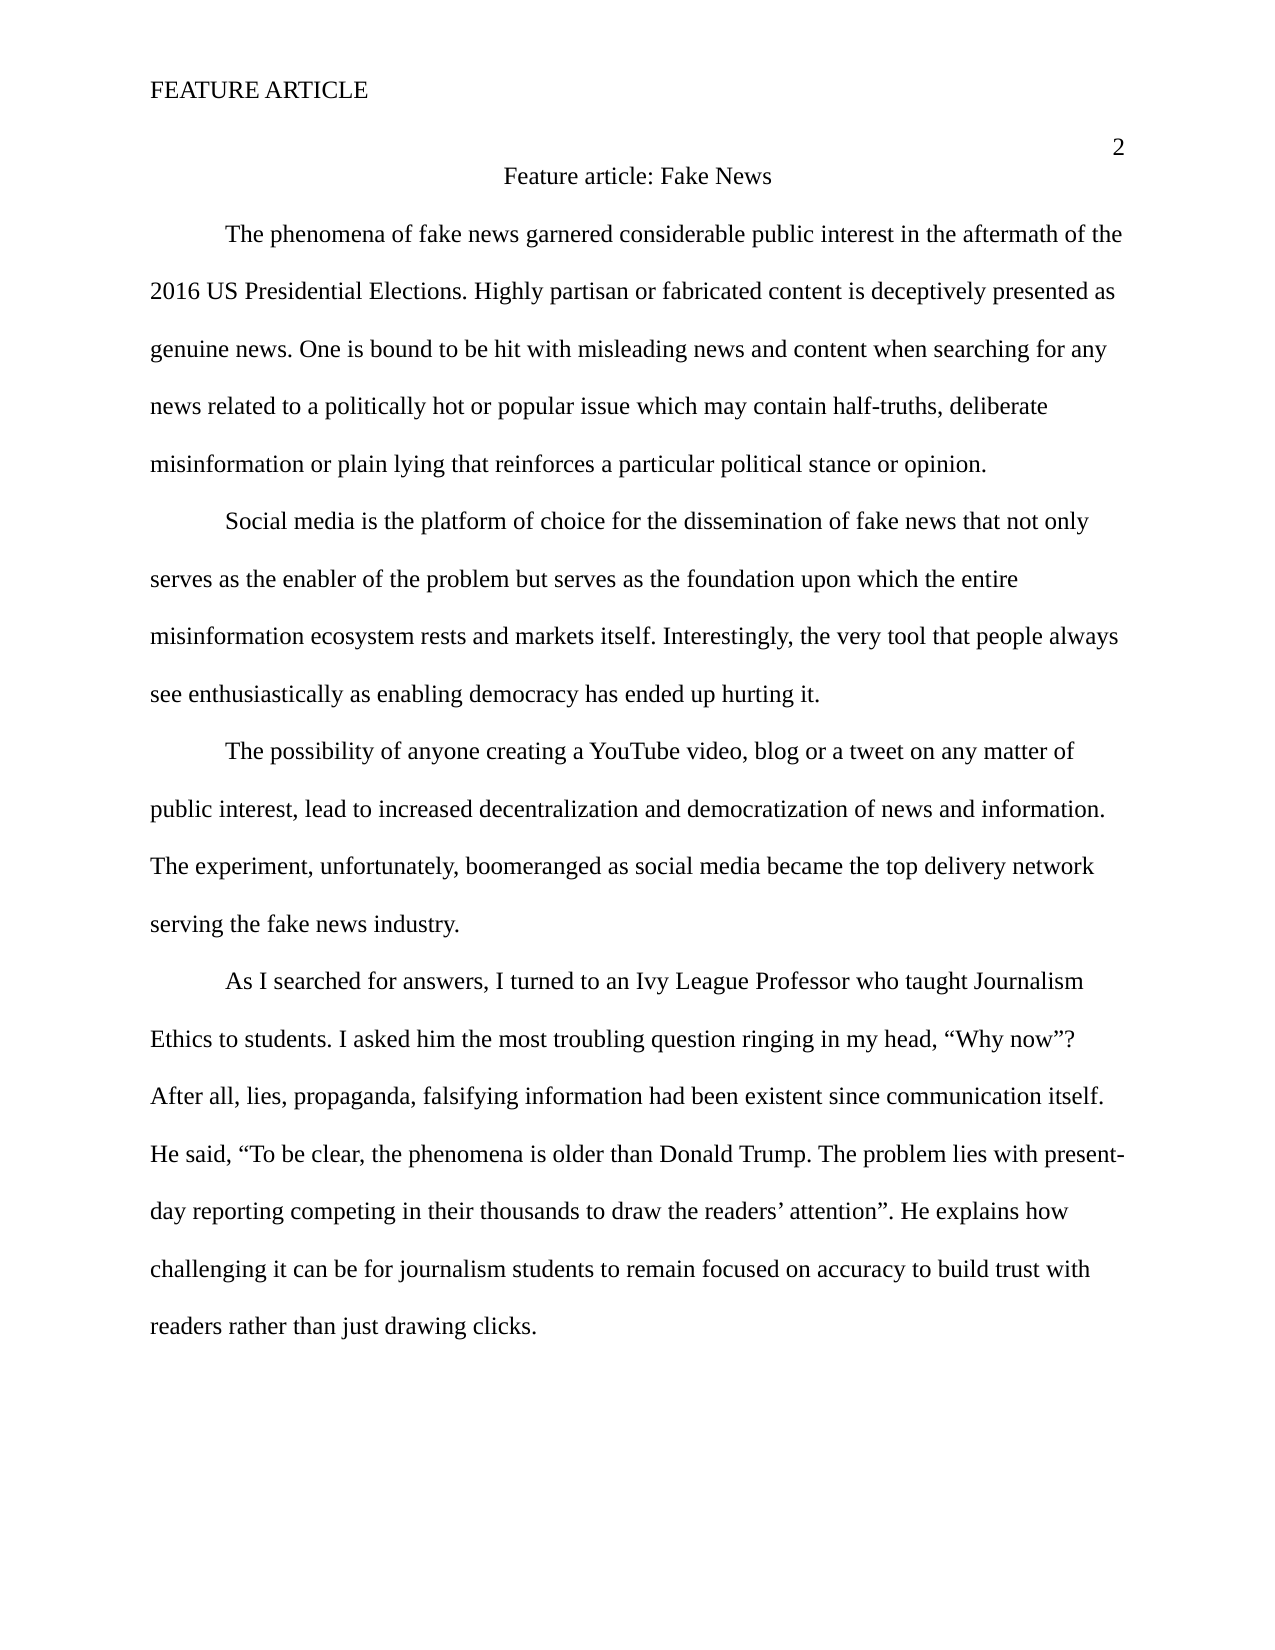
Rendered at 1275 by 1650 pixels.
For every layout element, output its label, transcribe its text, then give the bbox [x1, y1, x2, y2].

text As I searched for answers, I turned to an Ivy League Professor who taught Journalism Ethics to students. I asked him the most troubling question ringing in my head, “Why now”? After all, lies, propaganda, falsifying information had been existent since communication itself. He said, “To be clear, the phenomena is older than Donald Trump. The problem lies with present-day reporting competing in their thousands to draw the readers’ attention”. He explains how challenging it can be for journalism students to remain focused on accuracy to build trust with readers rather than just drawing clicks. [150, 966, 1125, 1340]
text Social media is the platform of choice for the dissemination of fake news that not only serves as the enabler of the problem but serves as the foundation upon which the entire misinformation ecosystem rests and markets itself. Interestingly, the very tool that people always see enthusiastically as enabling democracy has ended up hurting it. [150, 506, 1125, 707]
text The possibility of anyone creating a YouTube video, blog or a tweet on any matter of public interest, lead to increased decentralization and democratization of news and information. The experiment, unfortunately, boomeranged as social media became the top delivery network serving the fake news industry. [150, 736, 1125, 937]
title Feature article: Fake News [150, 161, 1125, 190]
text The phenomena of fake news garnered considerable public interest in the aftermath of the 2016 US Presidential Elections. Highly partisan or fabricated content is deceptively presented as genuine news. One is bound to be hit with misleading news and content when searching for any news related to a politically hot or popular issue which may contain half-truths, deliberate misinformation or plain lying that reinforces a particular political stance or opinion. [150, 219, 1125, 477]
